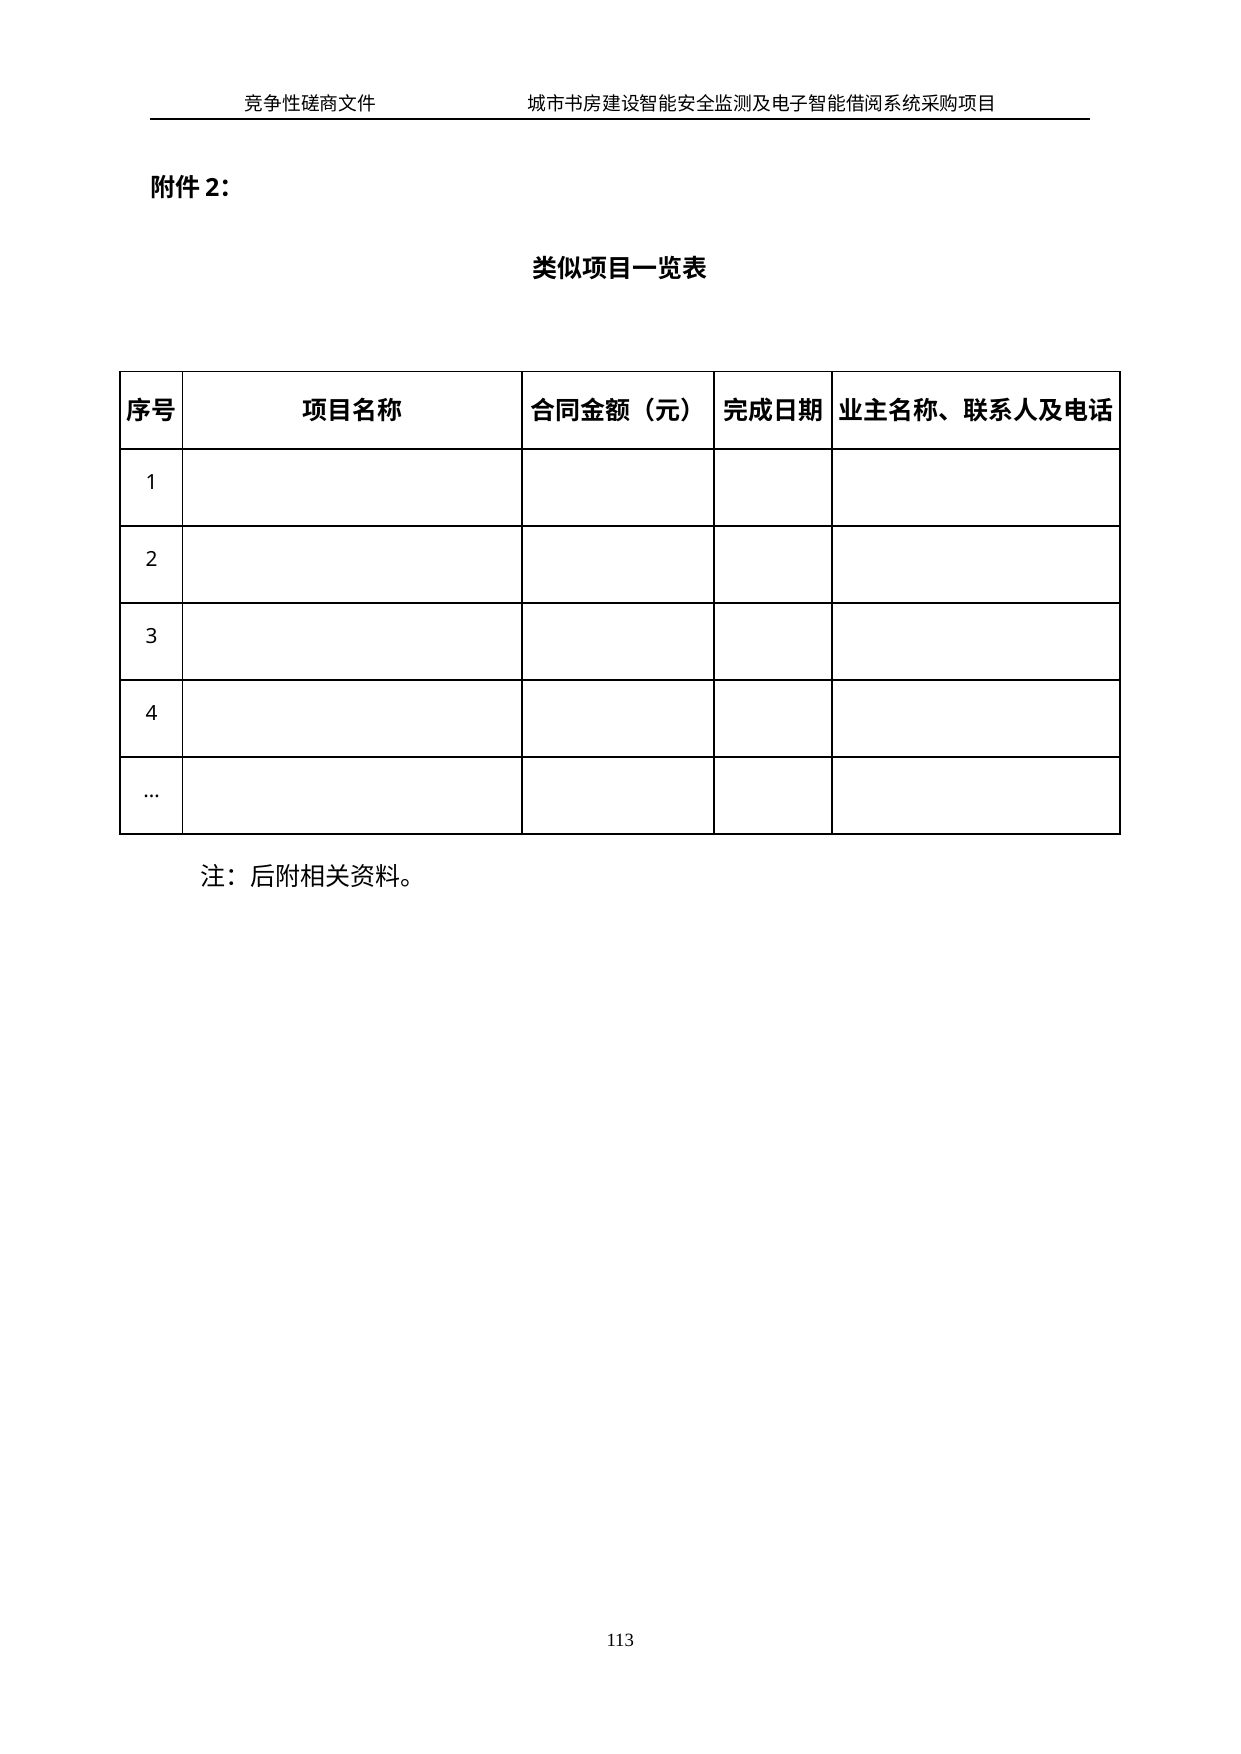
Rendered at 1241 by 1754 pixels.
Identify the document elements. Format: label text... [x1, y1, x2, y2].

table_header 序号 [121, 372, 182, 448]
table_cell 2 [121, 527, 182, 602]
table_cell [523, 681, 713, 756]
table_cell [833, 604, 1119, 679]
table_cell 3 [121, 604, 182, 679]
table_header 项目名称 [183, 372, 521, 448]
table_cell [523, 758, 713, 833]
text 附件2： [150, 151, 1090, 220]
table_cell … [121, 758, 182, 833]
table_cell [183, 450, 521, 525]
table_cell [183, 758, 521, 833]
table_cell [523, 527, 713, 602]
table_cell [833, 527, 1119, 602]
table_cell [715, 604, 831, 679]
table_cell 4 [121, 681, 182, 756]
table_header 业主名称、联系人及电话 [833, 372, 1119, 448]
table_cell [523, 604, 713, 679]
table_cell [715, 681, 831, 756]
table_cell [183, 681, 521, 756]
table_header 合同金额（元） [523, 372, 713, 448]
table_cell [523, 450, 713, 525]
text 类似项目一览表 [150, 232, 1090, 302]
table_cell [715, 758, 831, 833]
table_cell [833, 450, 1119, 525]
table_cell [715, 450, 831, 525]
table_cell [715, 527, 831, 602]
table_cell [833, 758, 1119, 833]
table_cell 1 [121, 450, 182, 525]
text 注：后附相关资料。 [150, 852, 1090, 894]
table_cell [833, 681, 1119, 756]
table_header 完成日期 [715, 372, 831, 448]
table_cell [183, 527, 521, 602]
table_cell [183, 604, 521, 679]
